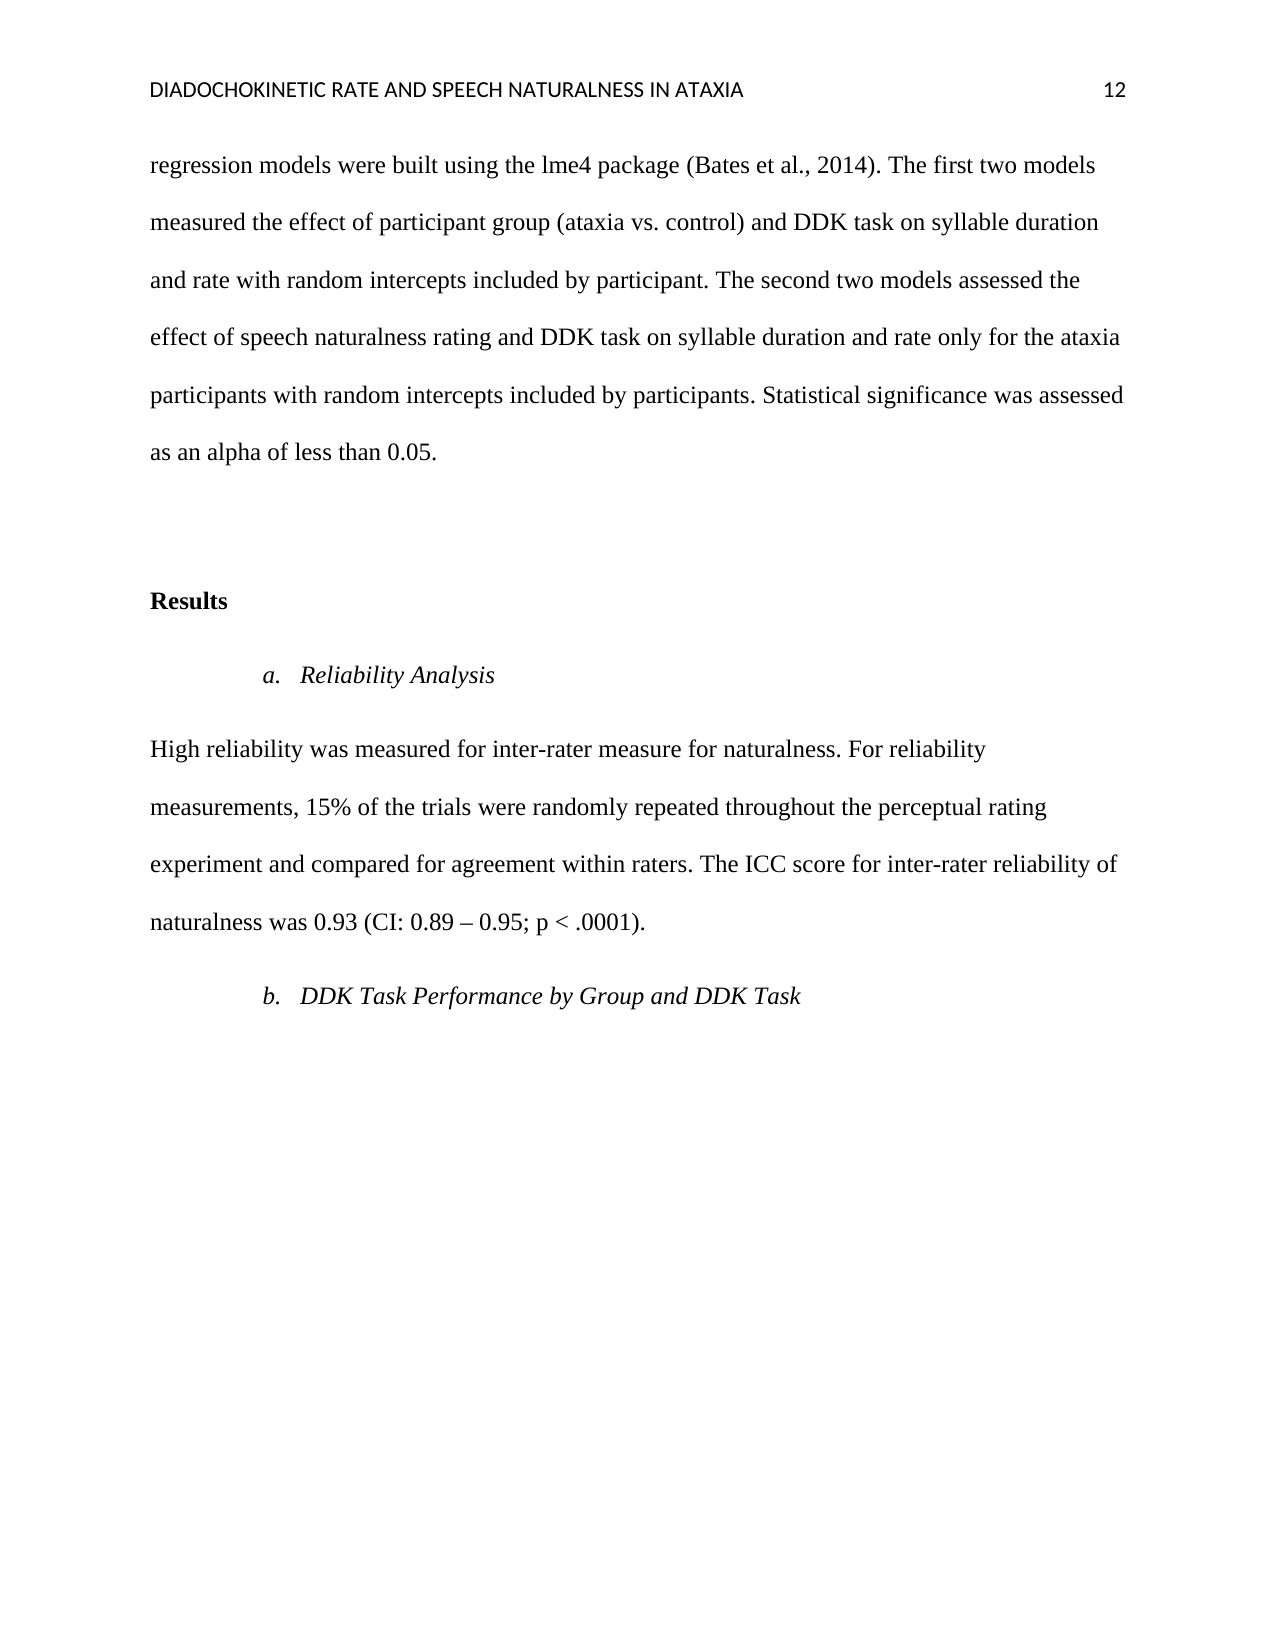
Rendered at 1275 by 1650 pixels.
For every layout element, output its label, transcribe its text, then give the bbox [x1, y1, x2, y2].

text Results [150, 586, 1125, 614]
list Reliability Analysis [262, 660, 1125, 689]
text High reliability was measured for inter-rater measure for naturalness. For reliability measurements, 15% of the trials were randomly repeated throughout the perceptual rating experiment and compared for agreement within raters. The ICC score for inter-rater reliability of naturalness was 0.93 (CI: 0.89 – 0.95; p < .0001). [150, 734, 1125, 935]
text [150, 150, 1125, 466]
list DDK Task Performance by Group and DDK Task [262, 981, 1125, 1009]
